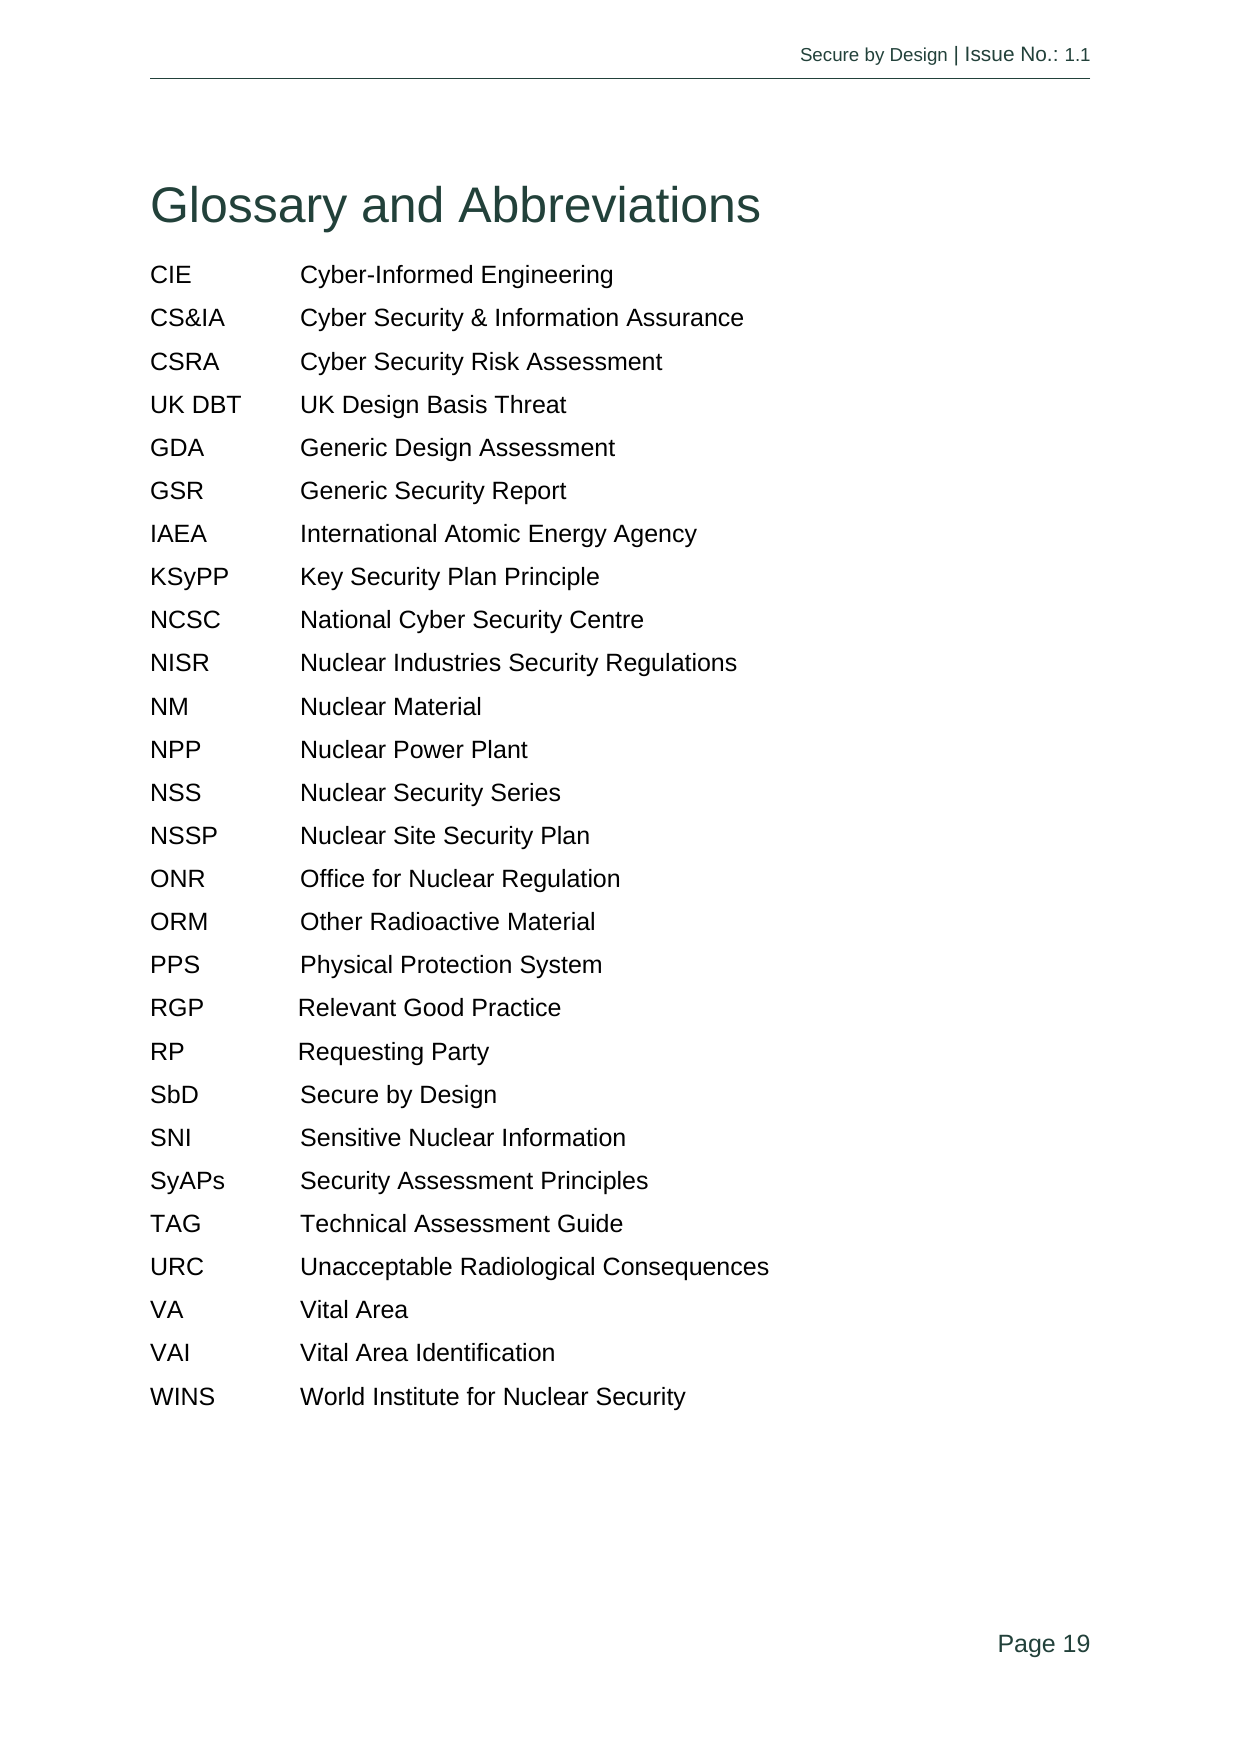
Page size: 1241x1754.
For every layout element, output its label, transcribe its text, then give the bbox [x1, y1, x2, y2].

text URC Unacceptable Radiological Consequences [150, 1252, 1090, 1281]
text NPP Nuclear Power Plant [150, 735, 1090, 763]
subtitle Glossary and Abbreviations [150, 175, 1090, 232]
text GDA Generic Design Assessment [150, 433, 1090, 462]
text RP Requesting Party [150, 1037, 1090, 1065]
text VA Vital Area [150, 1295, 1090, 1324]
text NCSC National Cyber Security Centre [150, 605, 1090, 634]
text NSS Nuclear Security Series [150, 778, 1090, 807]
text CSRA Cyber Security Risk Assessment [150, 347, 1090, 375]
text NISR Nuclear Industries Security Regulations [150, 648, 1090, 677]
text KSyPP Key Security Plan Principle [150, 562, 1090, 591]
text ORM Other Radioactive Material [150, 907, 1090, 936]
text CS&IA Cyber Security & Information Assurance [150, 303, 1090, 332]
text WINS World Institute for Nuclear Security [150, 1382, 1090, 1410]
text UK DBT UK Design Basis Threat [150, 390, 1090, 418]
text PPS Physical Protection System [150, 950, 1090, 979]
text SbD Secure by Design [150, 1080, 1090, 1108]
text IAEA International Atomic Energy Agency [150, 519, 1090, 548]
text ONR Office for Nuclear Regulation [150, 864, 1090, 893]
text CIE Cyber-Informed Engineering [150, 260, 1090, 289]
text TAG Technical Assessment Guide [150, 1209, 1090, 1238]
text NSSP Nuclear Site Security Plan [150, 821, 1090, 850]
text SNI Sensitive Nuclear Information [150, 1123, 1090, 1152]
text GSR Generic Security Report [150, 476, 1090, 505]
text NM Nuclear Material [150, 692, 1090, 720]
text SyAPs Security Assessment Principles [150, 1166, 1090, 1195]
text VAI Vital Area Identification [150, 1338, 1090, 1367]
text RGP Relevant Good Practice [150, 993, 1090, 1022]
